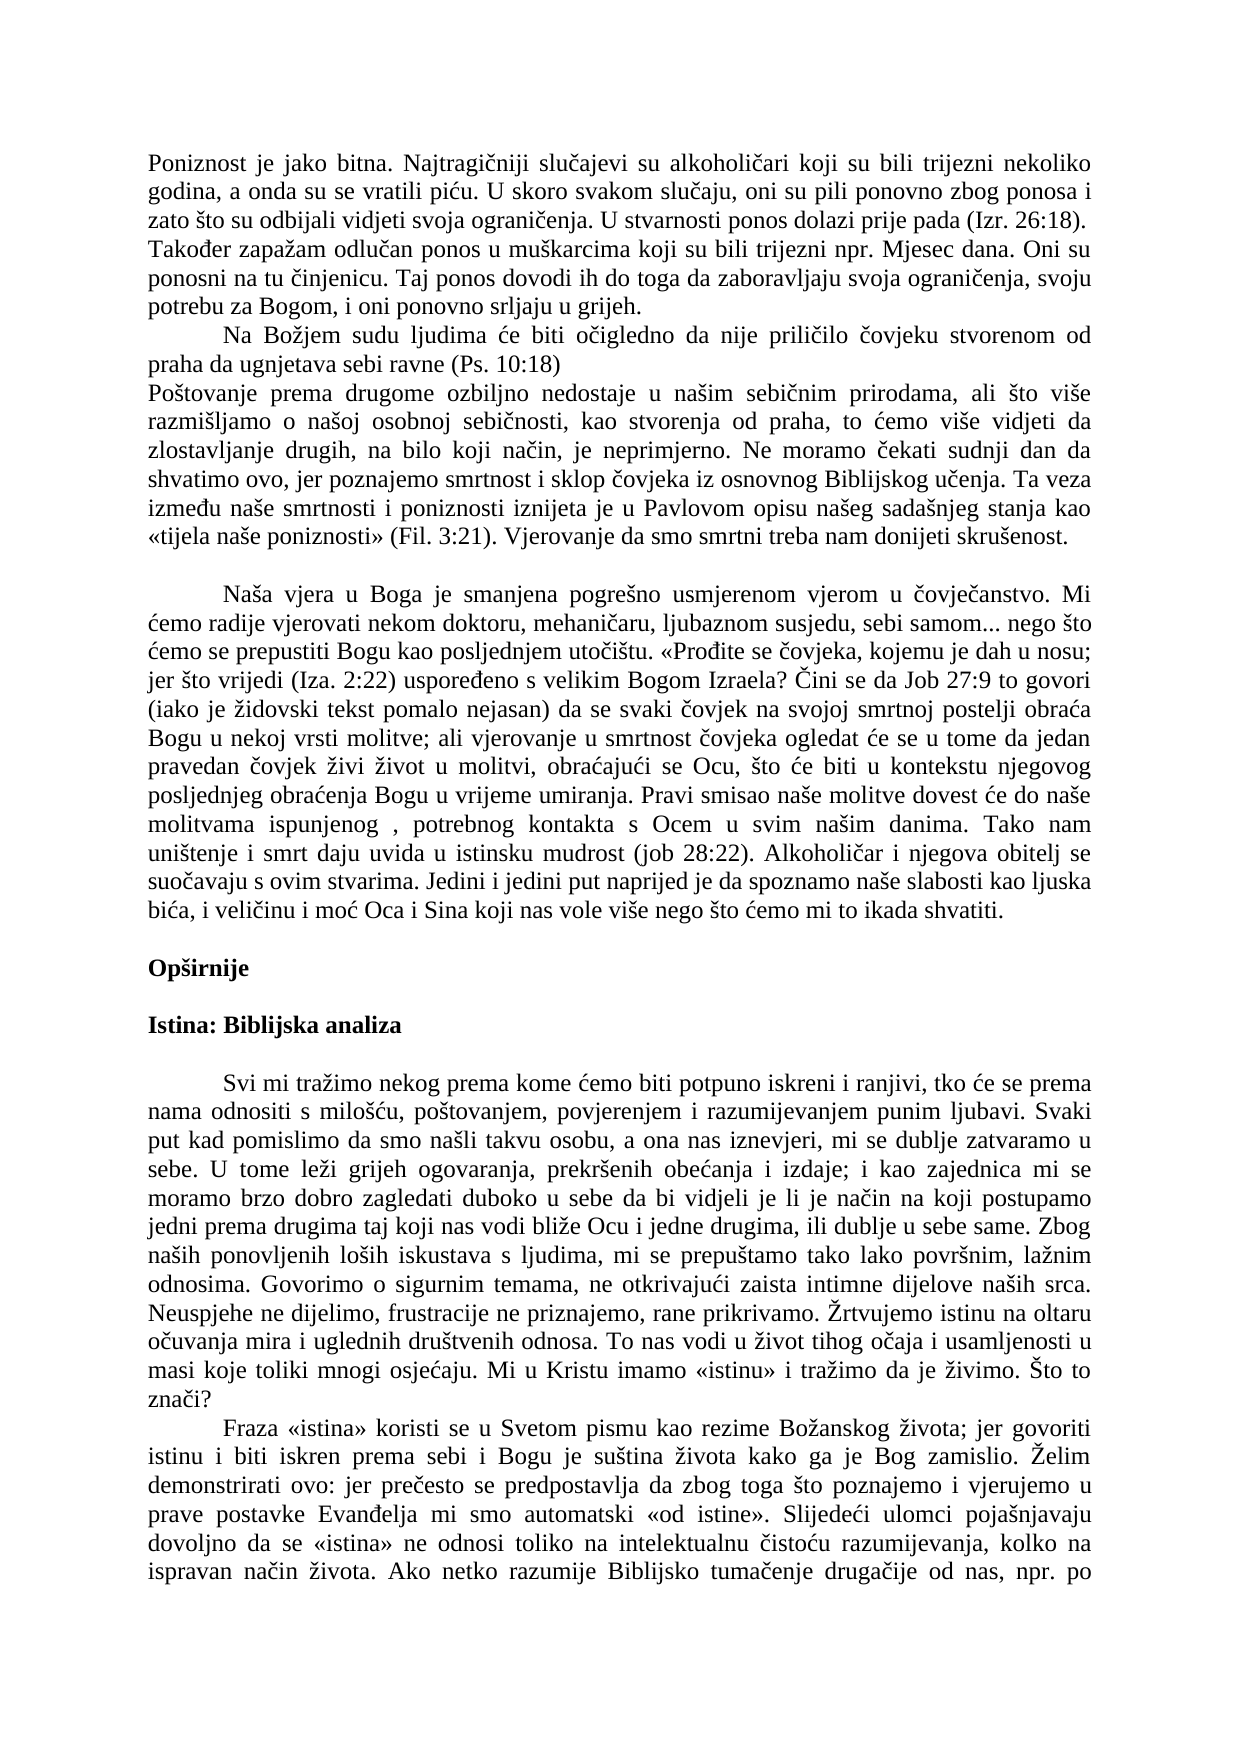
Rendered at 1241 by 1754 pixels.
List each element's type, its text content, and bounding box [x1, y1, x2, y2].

text Istina: Biblijska analiza [148, 1010, 1093, 1039]
text Naša vjera u Boga je smanjena pogrešno usmjerenom vjerom u čovječanstvo. Mi ćemo radije vjerovati nekom doktoru, mehaničaru, ljubaznom susjedu, sebi samom... nego što ćemo se prepustiti Bogu kao posljednjem utočištu. «Prođite se čovjeka, kojemu je dah u nosu; jer što vrijedi (Iza. 2:22) uspoređeno s velikim Bogom Izraela? Čini se da Job 27:9 to govori (iako je židovski tekst pomalo nejasan) da se svaki čovjek na svojoj smrtnoj postelji obraća Bogu u nekoj vrsti molitve; ali vjerovanje u smrtnost čovjeka ogledat će se u tome da jedan pravedan čovjek živi život u molitvi, obraćajući se Ocu, što će biti u kontekstu njegovog posljednjeg obraćenja Bogu u vrijeme umiranja. Pravi smisao naše molitve dovest će do naše molitvama ispunjenog , potrebnog kontakta s Ocem u svim našim danima. Tako nam uništenje i smrt daju uvida u istinsku mudrost (job 28:22). Alkoholičar i njegova obitelj se suočavaju s ovim stvarima. Jedini i jedini put naprijed je da spoznamo naše slabosti kao ljuska bića, i veličinu i moć Oca i Sina koji nas vole više nego što ćemo mi to ikada shvatiti. [148, 579, 1093, 924]
text Poštovanje prema drugome ozbiljno nedostaje u našim sebičnim prirodama, ali što više razmišljamo o našoj osobnoj sebičnosti, kao stvorenja od praha, to ćemo više vidjeti da zlostavljanje drugih, na bilo koji način, je neprimjerno. Ne moramo čekati sudnji dan da shvatimo ovo, jer poznajemo smrtnost i sklop čovjeka iz osnovnog Biblijskog učenja. Ta veza između naše smrtnosti i poniznosti iznijeta je u Pavlovom opisu našeg sadašnjeg stanja kao «tijela naše poniznosti» (Fil. 3:21). Vjerovanje da smo smrtni treba nam donijeti skrušenost. [148, 378, 1093, 550]
text Opširnije [148, 953, 1093, 981]
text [148, 1413, 1093, 1585]
text Također zapažam odlučan ponos u muškarcima koji su bili trijezni npr. Mjesec dana. Oni su ponosni na tu činjenicu. Taj ponos dovodi ih do toga da zaboravljaju svoja ograničenja, svoju potrebu za Bogom, i oni ponovno srljaju u grijeh. [148, 234, 1093, 320]
text Na Božjem sudu ljudima će biti očigledno da nije priličilo čovjeku stvorenom od praha da ugnjetava sebi ravne (Ps. 10:18) [148, 320, 1093, 378]
text Poniznost je jako bitna. Najtragičniji slučajevi su alkoholičari koji su bili trijezni nekoliko godina, a onda su se vratili piću. U skoro svakom slučaju, oni su pili ponovno zbog ponosa i zato što su odbijali vidjeti svoja ograničenja. U stvarnosti ponos dolazi prije pada (Izr. 26:18). [148, 148, 1093, 234]
text Svi mi tražimo nekog prema kome ćemo biti potpuno iskreni i ranjivi, tko će se prema nama odnositi s milošću, poštovanjem, povjerenjem i razumijevanjem punim ljubavi. Svaki put kad pomislimo da smo našli takvu osobu, a ona nas iznevjeri, mi se dublje zatvaramo u sebe. U tome leži grijeh ogovaranja, prekršenih obećanja i izdaje; i kao zajednica mi se moramo brzo dobro zagledati duboko u sebe da bi vidjeli je li je način na koji postupamo jedni prema drugima taj koji nas vodi bliže Ocu i jedne drugima, ili dublje u sebe same. Zbog naših ponovljenih loših iskustava s ljudima, mi se prepuštamo tako lako površnim, lažnim odnosima. Govorimo o sigurnim temama, ne otkrivajući zaista intimne dijelove naših srca. Neuspjehe ne dijelimo, frustracije ne priznajemo, rane prikrivamo. Žrtvujemo istinu na oltaru očuvanja mira i uglednih društvenih odnosa. To nas vodi u život tihog očaja i usamljenosti u masi koje toliki mnogi osjećaju. Mi u Kristu imamo «istinu» i tražimo da je živimo. Što to znači? [148, 1068, 1093, 1413]
